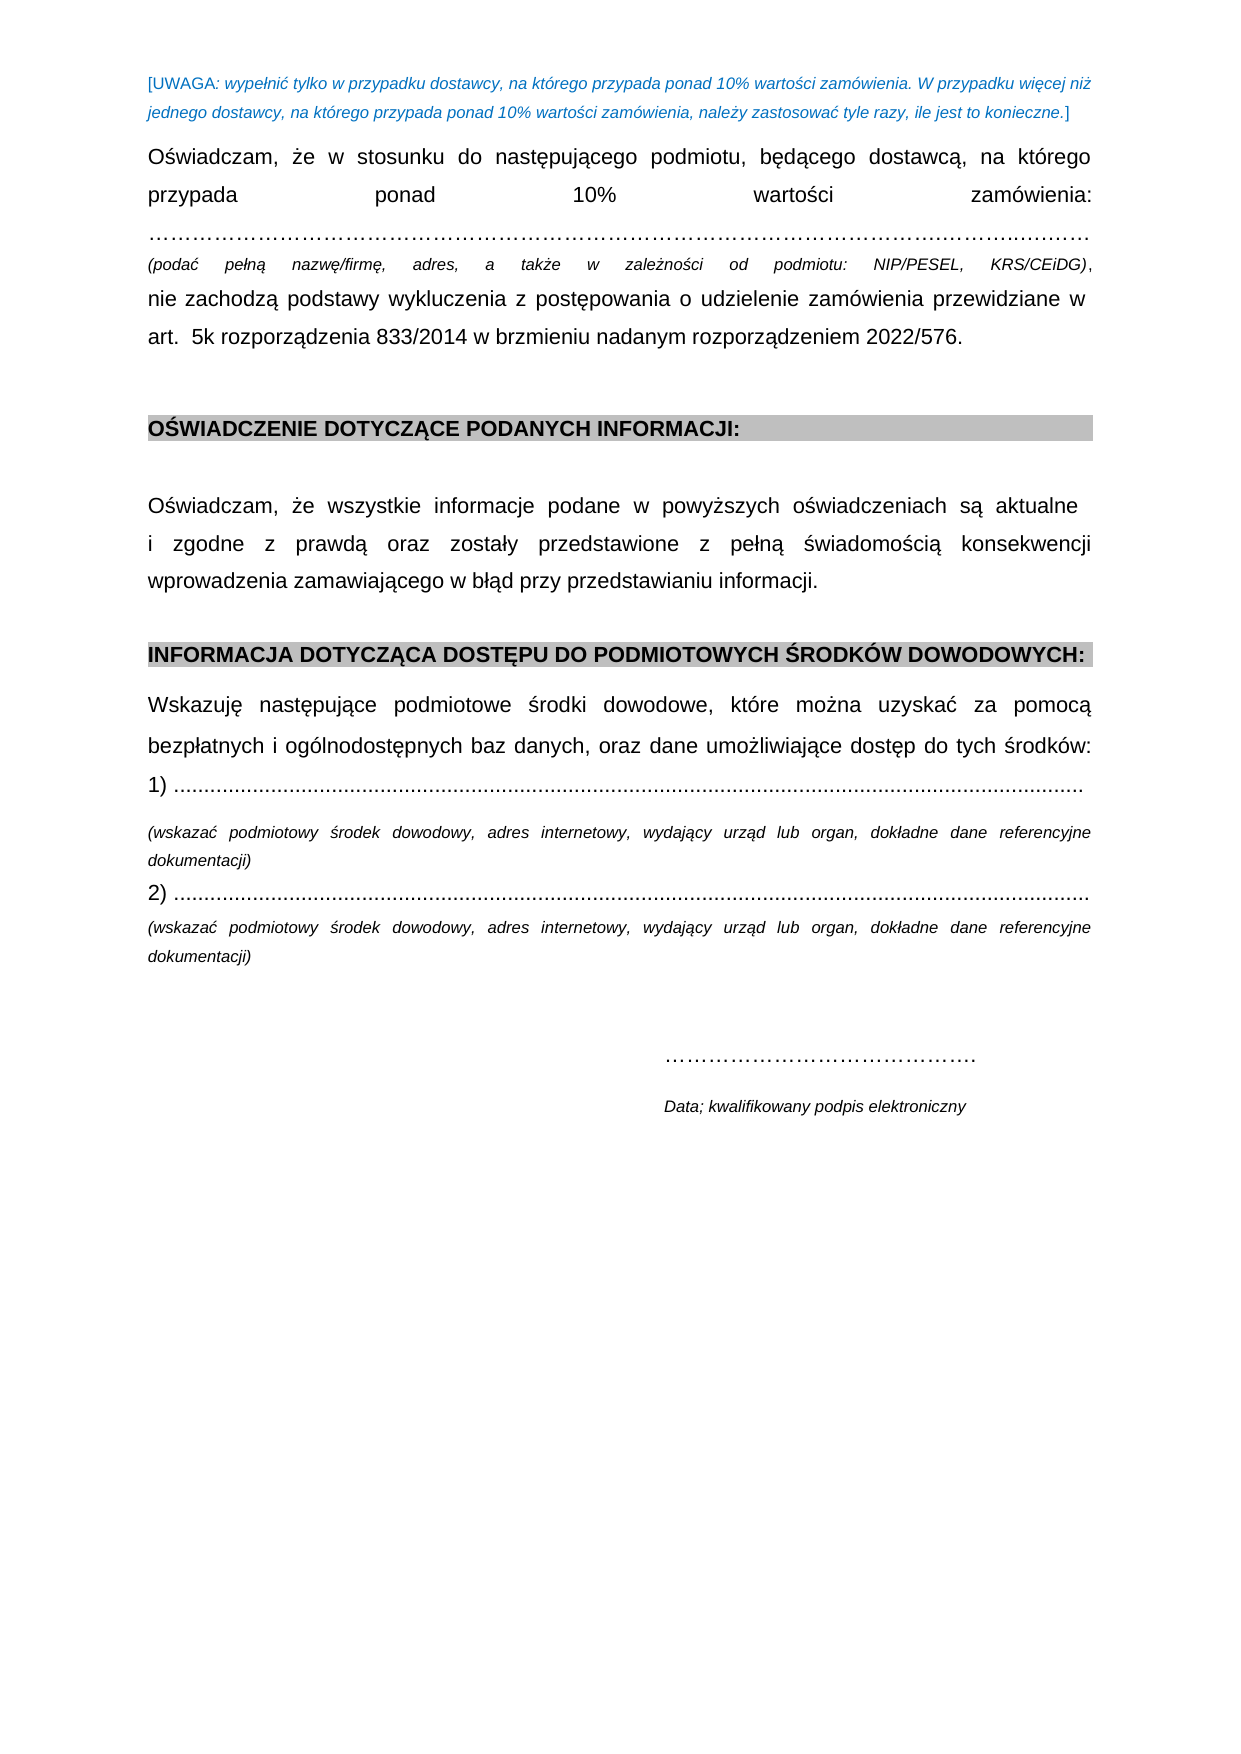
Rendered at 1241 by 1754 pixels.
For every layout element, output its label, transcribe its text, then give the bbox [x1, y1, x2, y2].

text (wskazać podmiotowy środek dowodowy, adres internetowy, wydający urząd lub organ, dokładne dane referencyjne dokumentacji) [148, 822, 1093, 870]
text Oświadczam, że w stosunku do następującego podmiotu, będącego dostawcą, na którego przypada ponad 10% wartości zamówienia: ……………………………………………………………………………………………….………..….…… (podać pełną nazwę/firmę, adres, a także w zależności od podmiotu: NIP/PESEL, KRS/CEiDG), nie zachodzą podstawy wykluczenia z postępowania o udzielenie zamówienia przewidziane w art. 5k rozporządzenia 833/2014 w brzmieniu nadanym rozporządzeniem 2022/576. [148, 144, 1093, 349]
text Oświadczam, że wszystkie informacje podane w powyższych oświadczeniach są aktualne i zgodne z prawdą oraz zostały przedstawione z pełną świadomością konsekwencji wprowadzenia zamawiającego w błąd przy przedstawianiu informacji. [148, 493, 1093, 593]
text INFORMACJA DOTYCZĄCA DOSTĘPU DO PODMIOTOWYCH ŚRODKÓW DOWODOWYCH: [148, 642, 1093, 667]
text (wskazać podmiotowy środek dowodowy, adres internetowy, wydający urząd lub organ, dokładne dane referencyjne dokumentacji) [148, 918, 1093, 966]
text Wskazuję następujące podmiotowe środki dowodowe, które można uzyskać za pomocą bezpłatnych i ogólnodostępnych baz danych, oraz dane umożliwiające dostęp do tych środków: 1) ...................................................................................................................................................... [148, 692, 1093, 797]
text Data; kwalifikowany podpis elektroniczny [148, 1096, 1093, 1116]
text OŚWIADCZENIE DOTYCZĄCE PODANYCH INFORMACJI: [148, 415, 1093, 441]
text [UWAGA: wypełnić tylko w przypadku dostawcy, na którego przypada ponad 10% wartości zamówienia. W przypadku więcej niż jednego dostawcy, na którego przypada ponad 10% wartości zamówienia, należy zastosować tyle razy, ile jest to konieczne.] [148, 74, 1093, 122]
text 2) ....................................................................................................................................................... [148, 880, 1093, 905]
text ……………………………………. [148, 1042, 1093, 1067]
